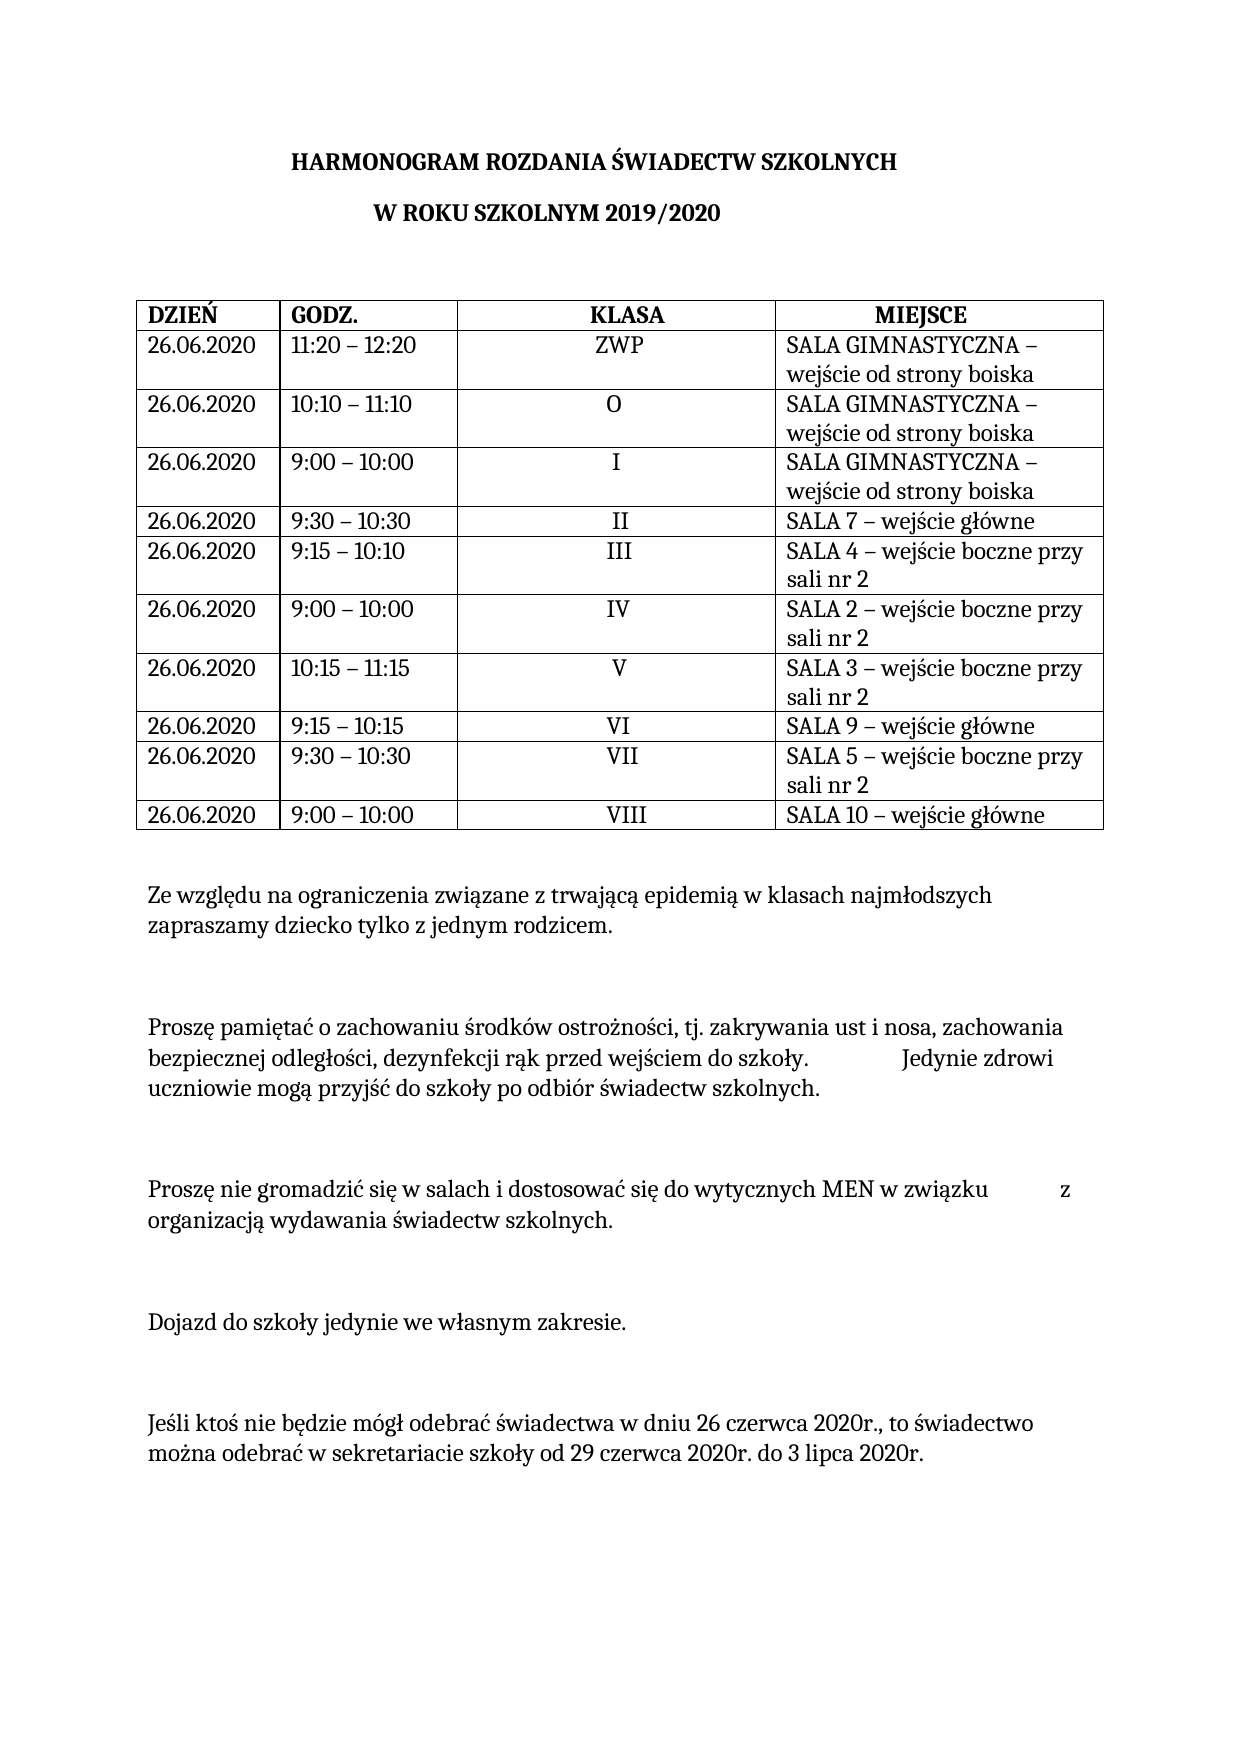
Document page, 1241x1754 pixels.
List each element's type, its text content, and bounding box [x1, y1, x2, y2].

table_cell SALA 4 – wejście boczne przy sali nr 2 [776, 537, 1103, 594]
table_cell 26.06.2020 [137, 390, 279, 447]
table_header DZIEŃ [137, 301, 279, 330]
table_cell 10:10 – 11:10 [281, 390, 457, 447]
table_cell VI [458, 712, 775, 741]
table_cell 26.06.2020 [137, 595, 279, 653]
table_cell I [458, 448, 775, 506]
table_cell 26.06.2020 [137, 448, 279, 506]
text Proszę nie gromadzić się w salach i dostosować się do wytycznych MEN w związku z organizacją wydawania świadectw szkolnych. [148, 1175, 1093, 1234]
table_cell SALA GIMNASTYCZNA –wejście od strony boiska [776, 331, 1103, 389]
table_cell SALA 7 – wejście główne [776, 507, 1103, 536]
table_cell 9:00 – 10:00 [281, 801, 457, 829]
table_cell 9:00 – 10:00 [281, 448, 457, 506]
table_cell 26.06.2020 [137, 742, 279, 799]
table_cell 9:15 – 10:15 [281, 712, 457, 741]
table_cell IV [458, 595, 775, 653]
table_cell III [458, 537, 775, 594]
table_cell V [458, 654, 775, 711]
table_cell O [458, 390, 775, 447]
table_cell 11:20 – 12:20 [281, 331, 457, 389]
table_header GODZ. [281, 301, 457, 330]
table_cell SALA 3 – wejście boczne przy sali nr 2 [776, 654, 1103, 711]
table_cell 9:30 – 10:30 [281, 507, 457, 536]
table_cell 10:15 – 11:15 [281, 654, 457, 711]
table_cell SALA 10 – wejście główne [776, 801, 1103, 829]
text HARMONOGRAM ROZDANIA ŚWIADECTW SZKOLNYCH [148, 148, 1093, 176]
table_cell 26.06.2020 [137, 331, 279, 389]
table_cell 26.06.2020 [137, 537, 279, 594]
text Dojazd do szkoły jedynie we własnym zakresie. [148, 1307, 1093, 1336]
text Proszę pamiętać o zachowaniu środków ostrożności, tj. zakrywania ust i nosa, zachowania bezpiecznej odległości, dezynfekcji rąk przed wejściem do szkoły. Jedynie zdrowi uczniowie mogą przyjść do szkoły po odbiór świadectw szkolnych. [148, 1013, 1093, 1102]
table_cell VIII [458, 801, 775, 829]
table_cell 26.06.2020 [137, 507, 279, 536]
table_cell II [458, 507, 775, 536]
table_cell SALA 5 – wejście boczne przy sali nr 2 [776, 742, 1103, 799]
table_cell 26.06.2020 [137, 801, 279, 829]
text Ze względu na ograniczenia związane z trwającą epidemią w klasach najmłodszych zapraszamy dziecko tylko z jednym rodzicem. [148, 881, 1093, 940]
table_cell SALA GIMNASTYCZNA – wejście od strony boiska [776, 448, 1103, 506]
table_cell 26.06.2020 [137, 712, 279, 741]
table_cell SALA 9 – wejście główne [776, 712, 1103, 741]
table_cell ZWP [458, 331, 775, 389]
table_cell 26.06.2020 [137, 654, 279, 711]
table_cell 9:00 – 10:00 [281, 595, 457, 653]
table_header MIEJSCE [776, 301, 1103, 330]
text W ROKU SZKOLNYM 2019/2020 [148, 198, 1093, 227]
table_cell 9:30 – 10:30 [281, 742, 457, 799]
table_cell SALA 2 – wejście boczne przy sali nr 2 [776, 595, 1103, 653]
table_cell VII [458, 742, 775, 799]
table_header KLASA [458, 301, 775, 330]
table_cell 9:15 – 10:10 [281, 537, 457, 594]
table_cell SALA GIMNASTYCZNA – wejście od strony boiska [776, 390, 1103, 447]
text Jeśli ktoś nie będzie mógł odebrać świadectwa w dniu 26 czerwca 2020r., to świadectwo można odebrać w sekretariacie szkoły od 29 czerwca 2020r. do 3 lipca 2020r. [148, 1409, 1093, 1468]
